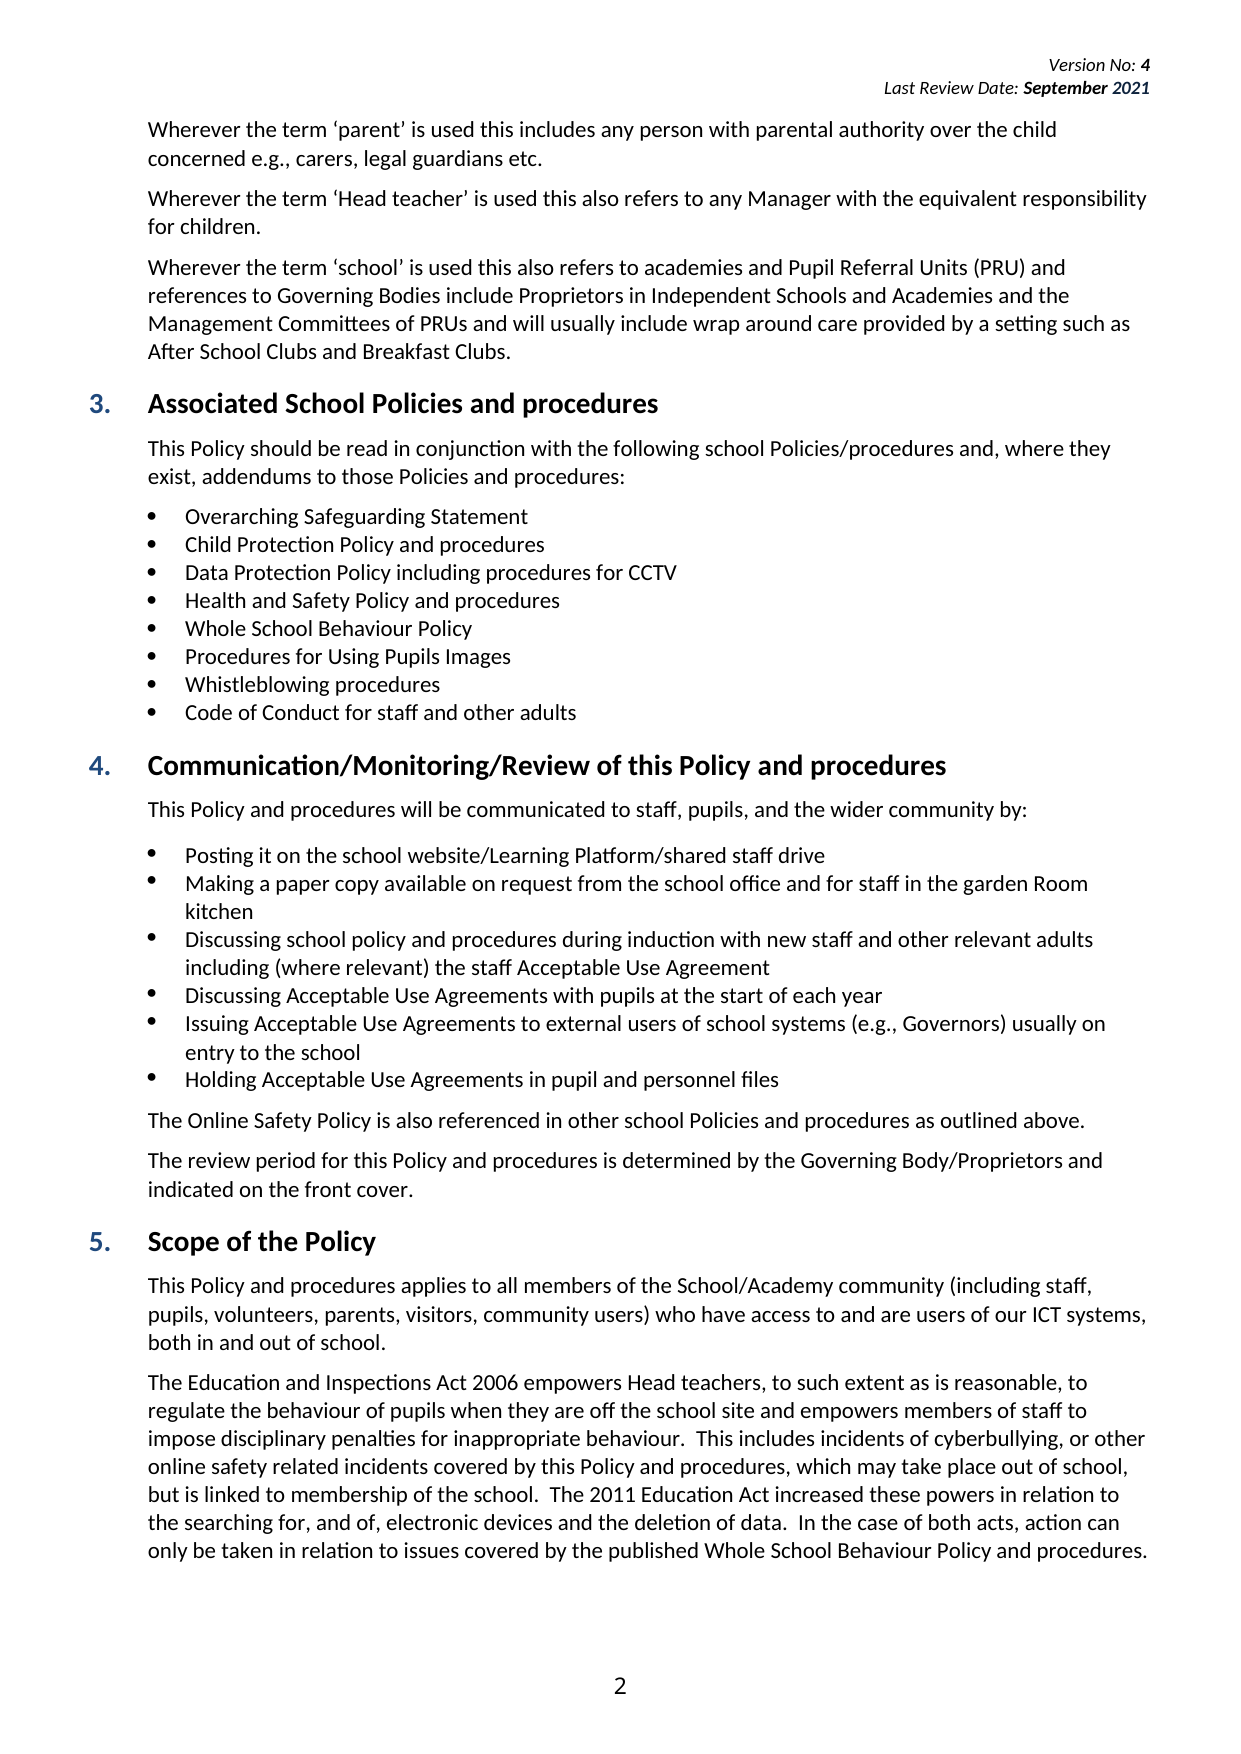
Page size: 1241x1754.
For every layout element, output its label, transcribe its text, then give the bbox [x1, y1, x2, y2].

subtitle Communication/Monitoring/Review of this Policy and procedures [89, 747, 1152, 783]
list Issuing Acceptable Use Agreements to external users of school systems (e.g., Governors) usually on entry to the school [148, 1009, 1152, 1066]
list Making a paper copy available on request from the school office and for staff in the garden Room kitchen [148, 869, 1152, 926]
list Procedures for Using Pupils Images [148, 642, 1152, 670]
list Child Protection Policy and procedures [148, 530, 1152, 558]
list Discussing school policy and procedures during induction with new staff and other relevant adults including (where relevant) the staff Acceptable Use Agreement [148, 926, 1152, 982]
subtitle Scope of the Policy [89, 1223, 1152, 1259]
list Whole School Behaviour Policy [148, 614, 1152, 642]
text Wherever the term ‘school’ is used this also refers to academies and Pupil Referral Units (PRU) and references to Governing Bodies include Proprietors in Independent Schools and Academies and the Management Committees of PRUs and will usually include wrap around care provided by a setting such as After School Clubs and Breakfast Clubs. [148, 253, 1152, 365]
list Whistleblowing procedures [148, 670, 1152, 698]
list Code of Conduct for staff and other adults [148, 698, 1152, 726]
text Wherever the term ‘Head teacher’ is used this also refers to any Manager with the equivalent responsibility for children. [148, 184, 1152, 240]
list Posting it on the school website/Learning Platform/shared staff drive [148, 841, 1152, 869]
text The Online Safety Policy is also referenced in other school Policies and procedures as outlined above. [148, 1106, 1152, 1134]
list Overarching Safeguarding Statement [148, 502, 1152, 530]
subtitle Associated School Policies and procedures [89, 386, 1152, 421]
text Wherever the term ‘parent’ is used this includes any person with parental authority over the child concerned e.g., carers, legal guardians etc. [148, 116, 1152, 172]
text This Policy and procedures applies to all members of the School/Academy community (including staff, pupils, volunteers, parents, visitors, community users) who have access to and are users of our ICT systems, both in and out of school. [148, 1272, 1152, 1356]
list Holding Acceptable Use Agreements in pupil and personnel files [148, 1066, 1152, 1094]
text This Policy should be read in conjunction with the following school Policies/procedures and, where they exist, addendums to those Policies and procedures: [148, 434, 1152, 490]
text The review period for this Policy and procedures is determined by the Governing Body/Proprietors and indicated on the front cover. [148, 1147, 1152, 1203]
text The Education and Inspections Act 2006 empowers Head teachers, to such extent as is reasonable, to regulate the behaviour of pupils when they are off the school site and empowers members of staff to impose disciplinary penalties for inappropriate behaviour. This includes incidents of cyberbullying, or other online safety related incidents covered by this Policy and procedures, which may take place out of school, but is linked to membership of the school. The 2011 Education Act increased these powers in relation to the searching for, and of, electronic devices and the deletion of data. In the case of both acts, action can only be taken in relation to issues covered by the published Whole School Behaviour Policy and procedures. [148, 1368, 1152, 1564]
text This Policy and procedures will be communicated to staff, pupils, and the wider community by: [148, 795, 1152, 823]
list Data Protection Policy including procedures for CCTV [148, 558, 1152, 586]
list Discussing Acceptable Use Agreements with pupils at the start of each year [148, 982, 1152, 1009]
list Health and Safety Policy and procedures [148, 586, 1152, 614]
